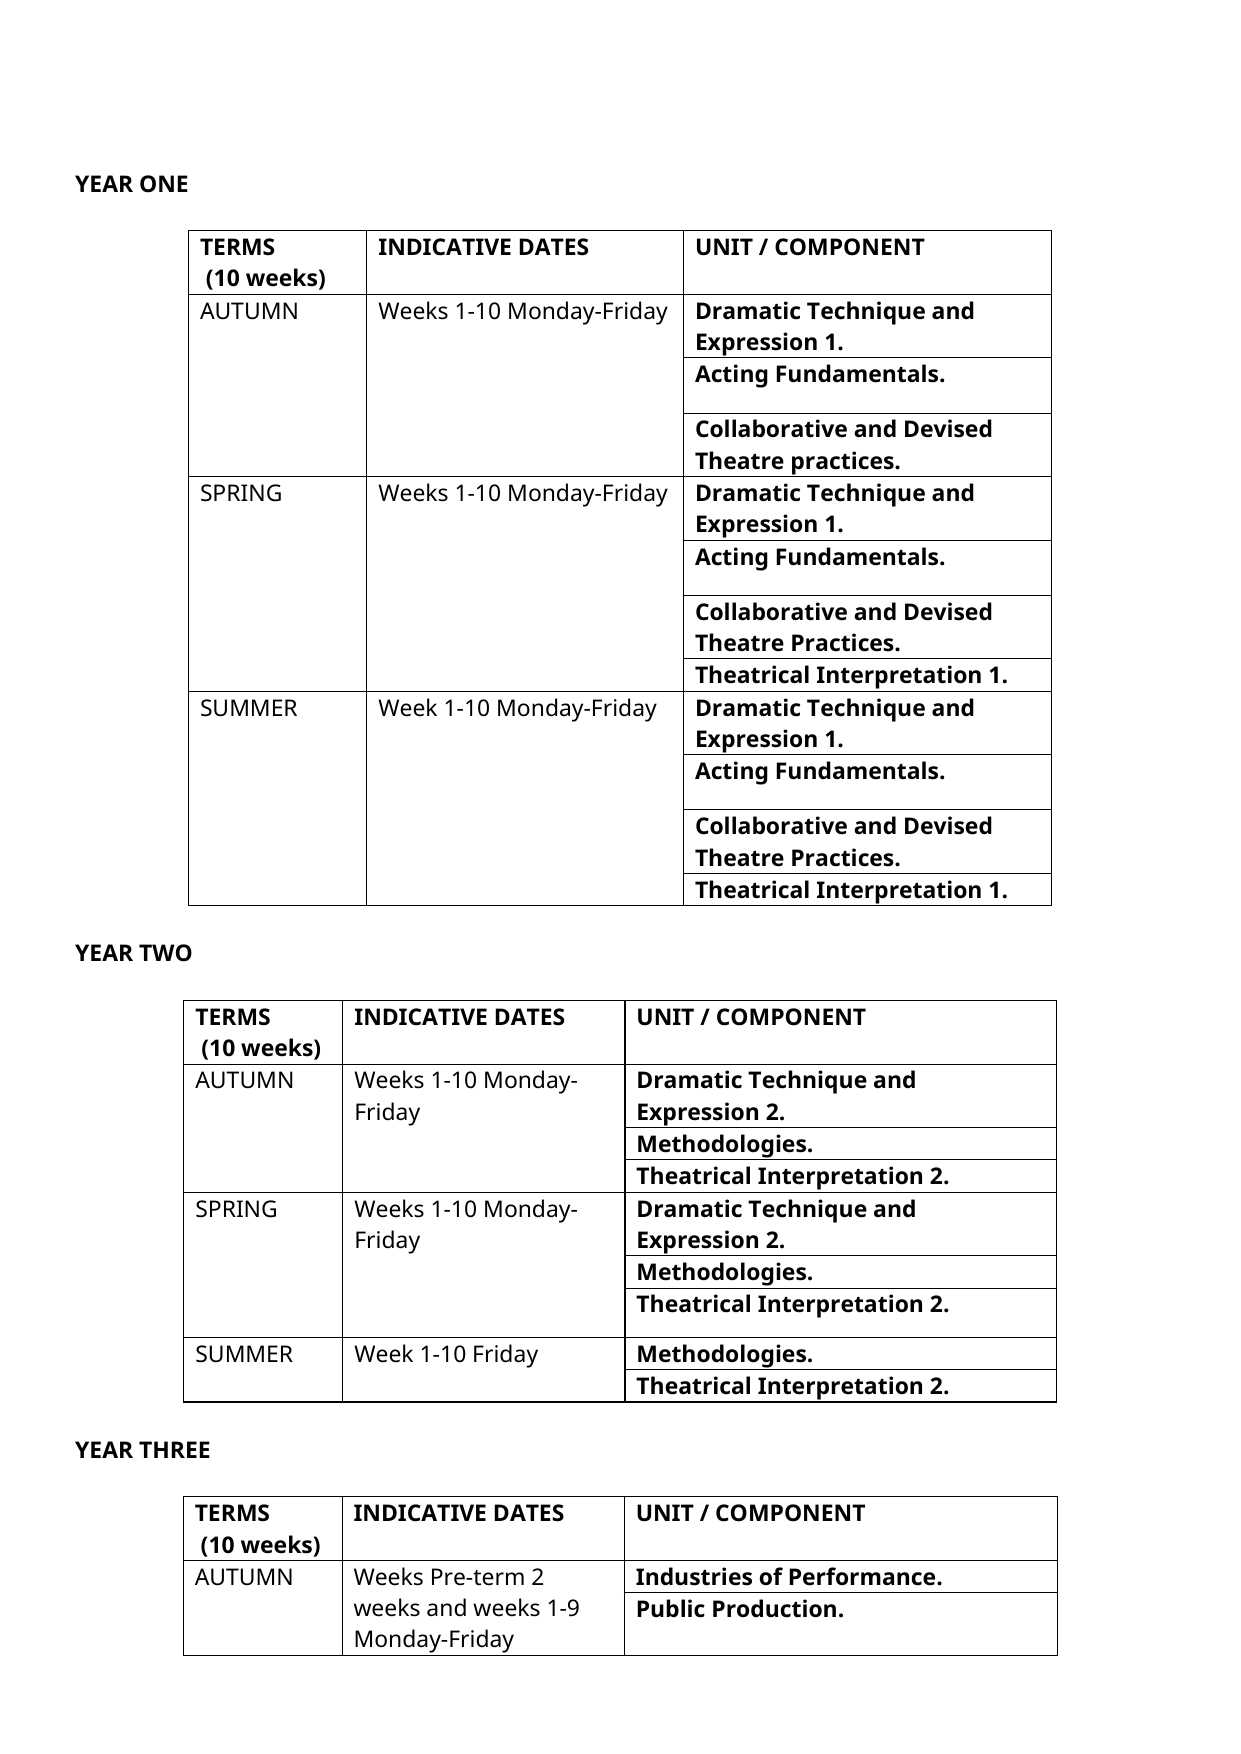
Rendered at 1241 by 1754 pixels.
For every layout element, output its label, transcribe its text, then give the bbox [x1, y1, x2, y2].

table_cell AUTUMN [184, 1065, 342, 1192]
table_cell AUTUMN [184, 1561, 342, 1654]
table_cell Weeks 1-10 Monday-Friday [367, 295, 683, 476]
table_cell Weeks 1-10 Monday-Friday [367, 477, 683, 691]
table_cell Acting Fundamentals. [684, 358, 1051, 412]
table_header INDICATIVE DATES [367, 231, 683, 294]
table_cell Theatrical Interpretation 1. [684, 659, 1051, 691]
table_cell Acting Fundamentals. [684, 541, 1051, 595]
table_cell Collaborative and Devised Theatre practices. [684, 414, 1051, 476]
table_cell Dramatic Technique and Expression 1. [684, 295, 1051, 357]
table_cell Collaborative and Devised Theatre Practices. [684, 596, 1051, 658]
text YEAR TWO [75, 937, 1165, 969]
table_cell SPRING [189, 477, 366, 691]
table_cell Acting Fundamentals. [684, 755, 1051, 809]
table_header TERMS (10 weeks) [189, 231, 366, 294]
table_cell Week 1-10 Monday-Friday [367, 692, 683, 905]
table_cell Theatrical Interpretation 2. [626, 1289, 1056, 1337]
table_cell Dramatic Technique and Expression 1. [684, 692, 1051, 754]
table_cell Methodologies. [626, 1256, 1056, 1287]
table_header TERMS (10 weeks) [184, 1001, 342, 1063]
table_header UNIT / COMPONENT [684, 231, 1051, 294]
table_cell Weeks 1-10 Monday-Friday [343, 1065, 624, 1192]
table_header TERMS (10 weeks) [184, 1497, 342, 1560]
table_cell Industries of Performance. [625, 1561, 1057, 1592]
table_header INDICATIVE DATES [343, 1497, 624, 1560]
table_cell Dramatic Technique and Expression 2. [626, 1193, 1056, 1255]
table_cell SUMMER [189, 692, 366, 905]
table_cell SPRING [184, 1193, 342, 1337]
table_cell SUMMER [184, 1338, 342, 1401]
table_cell Collaborative and Devised Theatre Practices. [684, 810, 1051, 873]
table_header UNIT / COMPONENT [626, 1001, 1056, 1063]
table_cell Theatrical Interpretation 2. [626, 1160, 1056, 1192]
table_cell Dramatic Technique and Expression 1. [684, 477, 1051, 539]
table_cell Dramatic Technique and Expression 2. [626, 1065, 1056, 1127]
table_cell Theatrical Interpretation 1. [684, 874, 1051, 905]
table_header INDICATIVE DATES [343, 1001, 624, 1063]
table_cell Weeks 1-10 Monday-Friday [343, 1193, 624, 1337]
text YEAR THREE [75, 1434, 1165, 1465]
table_cell Methodologies. [626, 1128, 1056, 1159]
text YEAR ONE [75, 168, 1165, 199]
table_cell Week 1-10 Friday [343, 1338, 624, 1401]
table_cell AUTUMN [189, 295, 366, 476]
table_cell Methodologies. [626, 1338, 1056, 1369]
table_cell Theatrical Interpretation 2. [626, 1370, 1056, 1401]
table_cell Weeks Pre-term 2 weeks and weeks 1-9 Monday-Friday [343, 1561, 624, 1654]
table_header UNIT / COMPONENT [625, 1497, 1057, 1560]
table_cell Public Production. [625, 1593, 1057, 1654]
